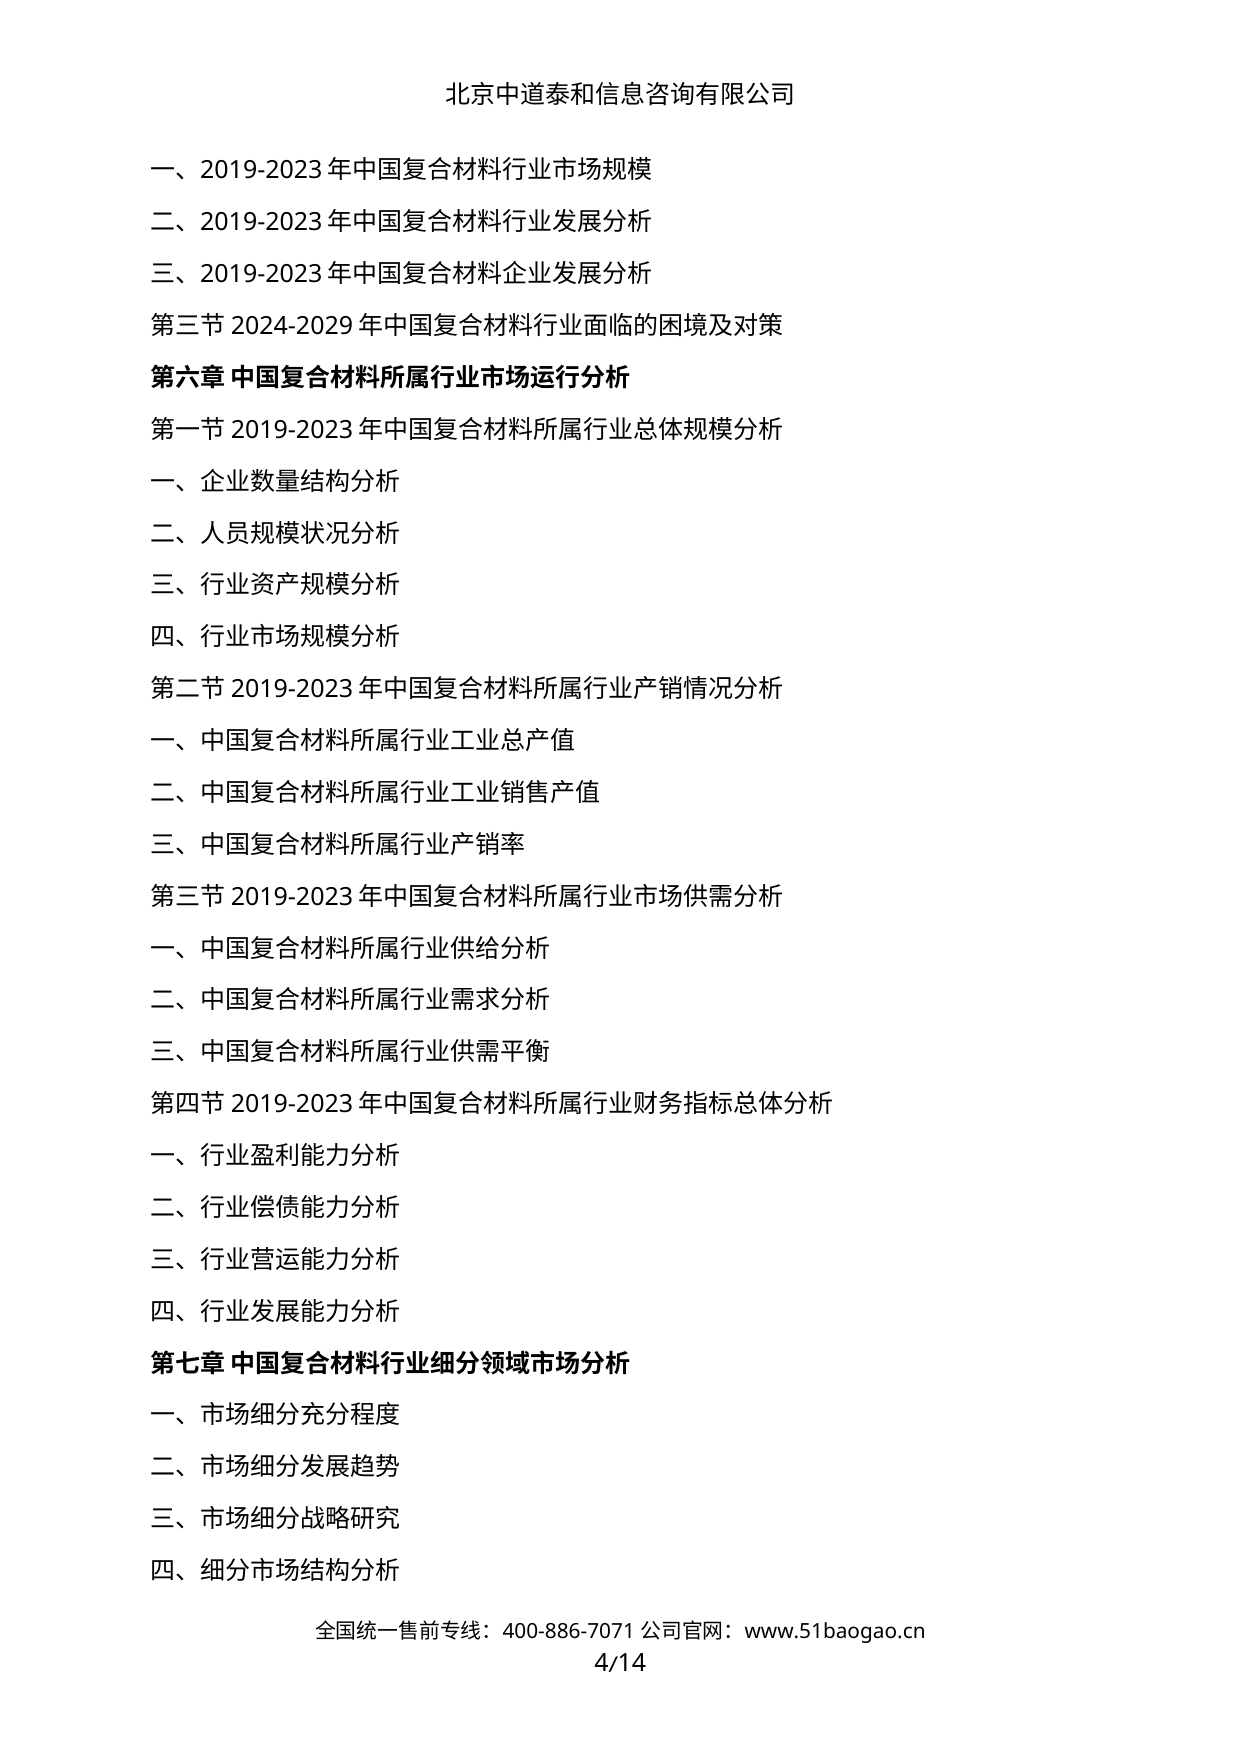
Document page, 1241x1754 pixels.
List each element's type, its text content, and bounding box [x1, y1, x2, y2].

text 二、中国复合材料所属行业工业销售产值 [150, 772, 1090, 809]
text 第三节 2019-2023年中国复合材料所属行业市场供需分析 [150, 876, 1090, 912]
text 一、行业盈利能力分析 [150, 1136, 1090, 1172]
text 三、2019-2023年中国复合材料企业发展分析 [150, 254, 1090, 290]
text 一、中国复合材料所属行业工业总产值 [150, 721, 1090, 757]
text 二、中国复合材料所属行业需求分析 [150, 980, 1090, 1016]
text 四、细分市场结构分析 [150, 1551, 1090, 1587]
text 二、行业偿债能力分析 [150, 1187, 1090, 1224]
text 第二节 2019-2023年中国复合材料所属行业产销情况分析 [150, 669, 1090, 705]
text 二、2019-2023年中国复合材料行业发展分析 [150, 202, 1090, 238]
text 一、企业数量结构分析 [150, 461, 1090, 497]
text 二、市场细分发展趋势 [150, 1447, 1090, 1483]
text 一、2019-2023年中国复合材料行业市场规模 [150, 150, 1090, 186]
text 三、中国复合材料所属行业产销率 [150, 824, 1090, 861]
text 二、人员规模状况分析 [150, 513, 1090, 549]
text 三、中国复合材料所属行业供需平衡 [150, 1032, 1090, 1068]
text 三、市场细分战略研究 [150, 1499, 1090, 1535]
text 第四节 2019-2023年中国复合材料所属行业财务指标总体分析 [150, 1084, 1090, 1120]
text 四、行业市场规模分析 [150, 617, 1090, 653]
text 三、行业营运能力分析 [150, 1239, 1090, 1276]
text 第七章 中国复合材料行业细分领域市场分析 [150, 1343, 1090, 1379]
text 一、中国复合材料所属行业供给分析 [150, 928, 1090, 964]
text 四、行业发展能力分析 [150, 1291, 1090, 1327]
text 第一节 2019-2023年中国复合材料所属行业总体规模分析 [150, 409, 1090, 446]
text 一、市场细分充分程度 [150, 1395, 1090, 1431]
text 第三节 2024-2029年中国复合材料行业面临的困境及对策 [150, 306, 1090, 342]
text 三、行业资产规模分析 [150, 565, 1090, 601]
text 第六章 中国复合材料所属行业市场运行分析 [150, 357, 1090, 394]
